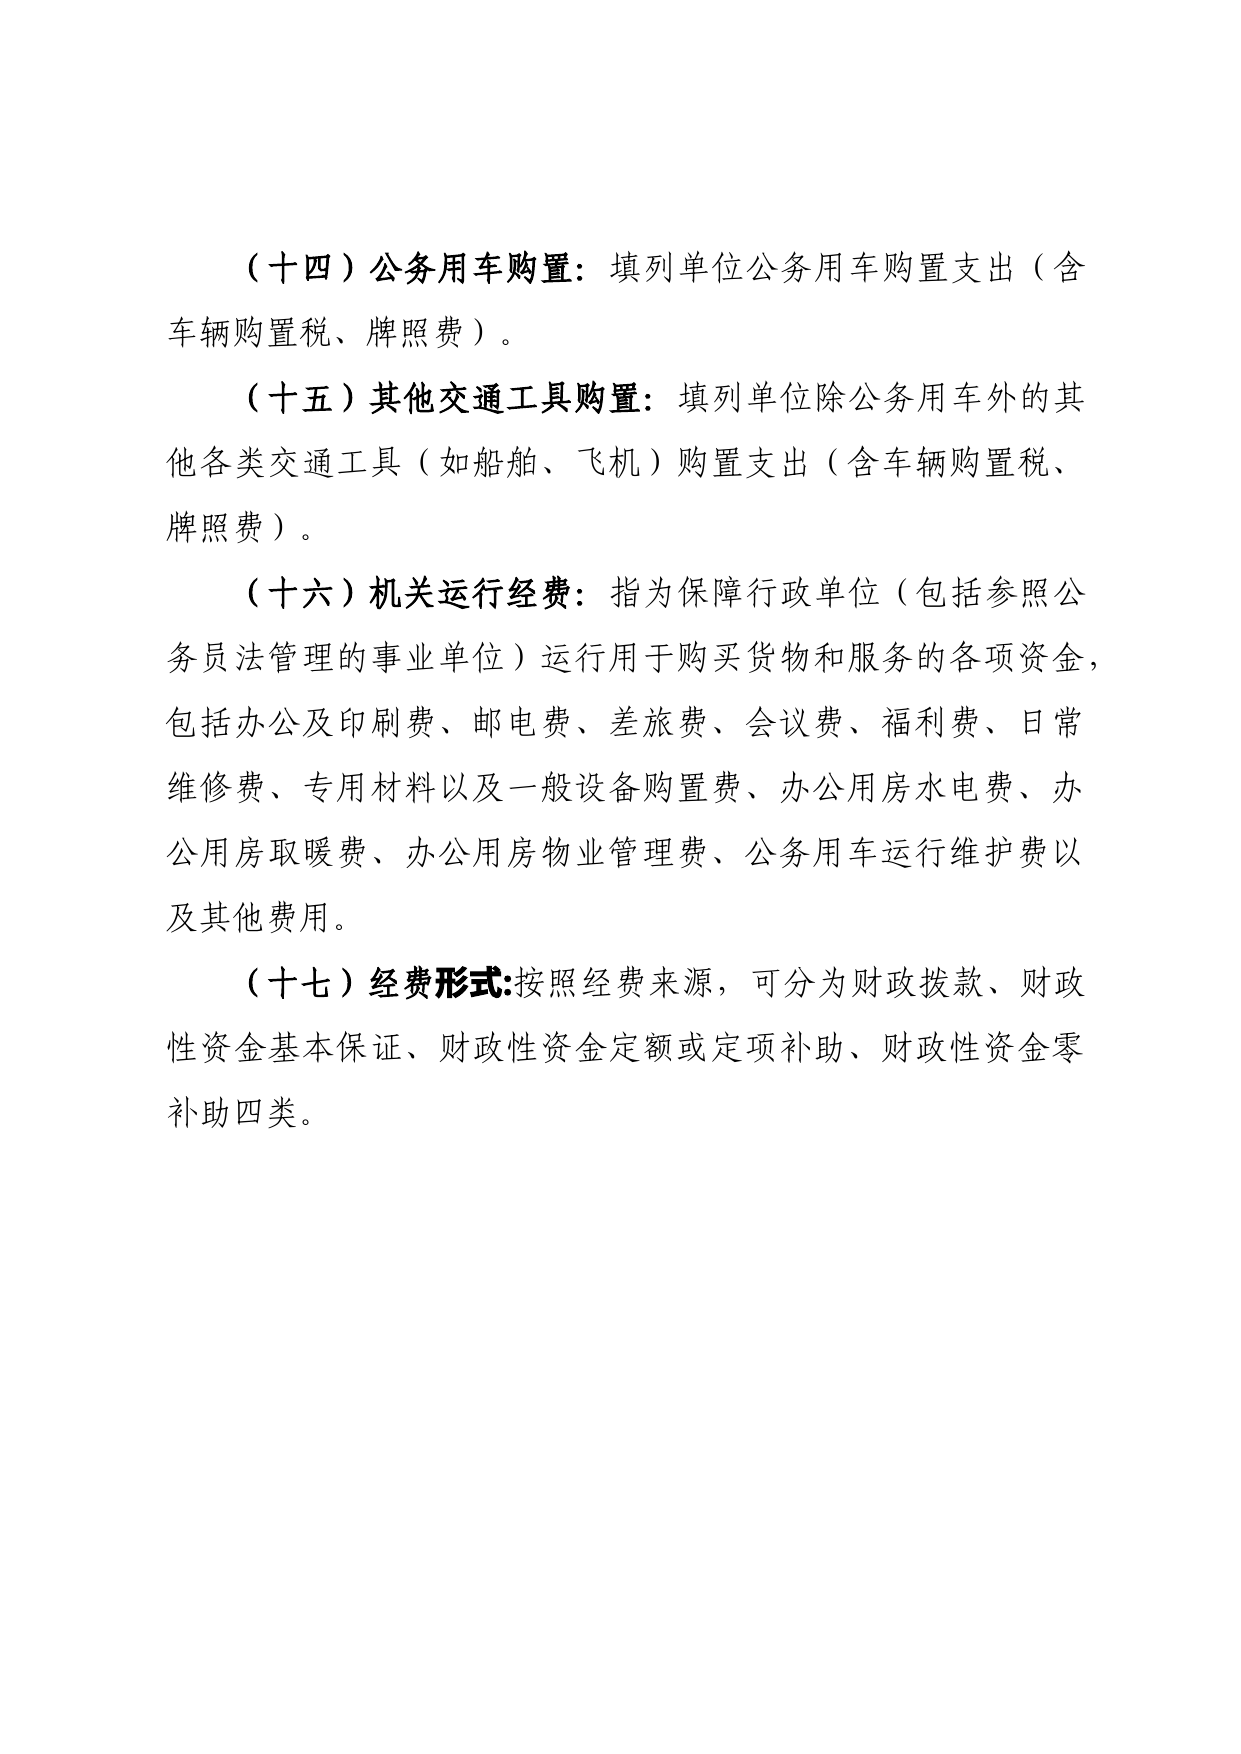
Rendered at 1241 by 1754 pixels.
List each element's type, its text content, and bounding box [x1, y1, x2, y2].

text （十七）经费形式:按照经费来源，可分为财政拨款、财政性资金基本保证、财政性资金定额或定项补助、财政性资金零补助四类。 [165, 948, 1087, 1143]
text （十六）机关运行经费：指为保障行政单位（包括参照公务员法管理的事业单位）运行用于购买货物和服务的各项资金，包括办公及印刷费、邮电费、差旅费、会议费、福利费、日常维修费、专用材料以及一般设备购置费、办公用房水电费、办公用房取暖费、办公用房物业管理费、公务用车运行维护费以及其他费用。 [165, 558, 1087, 948]
text （十五）其他交通工具购置：填列单位除公务用车外的其他各类交通工具（如船舶、飞机）购置支出（含车辆购置税、牌照费）。 [165, 363, 1087, 558]
text （十四）公务用车购置：填列单位公务用车购置支出（含车辆购置税、牌照费）。 [165, 233, 1087, 363]
